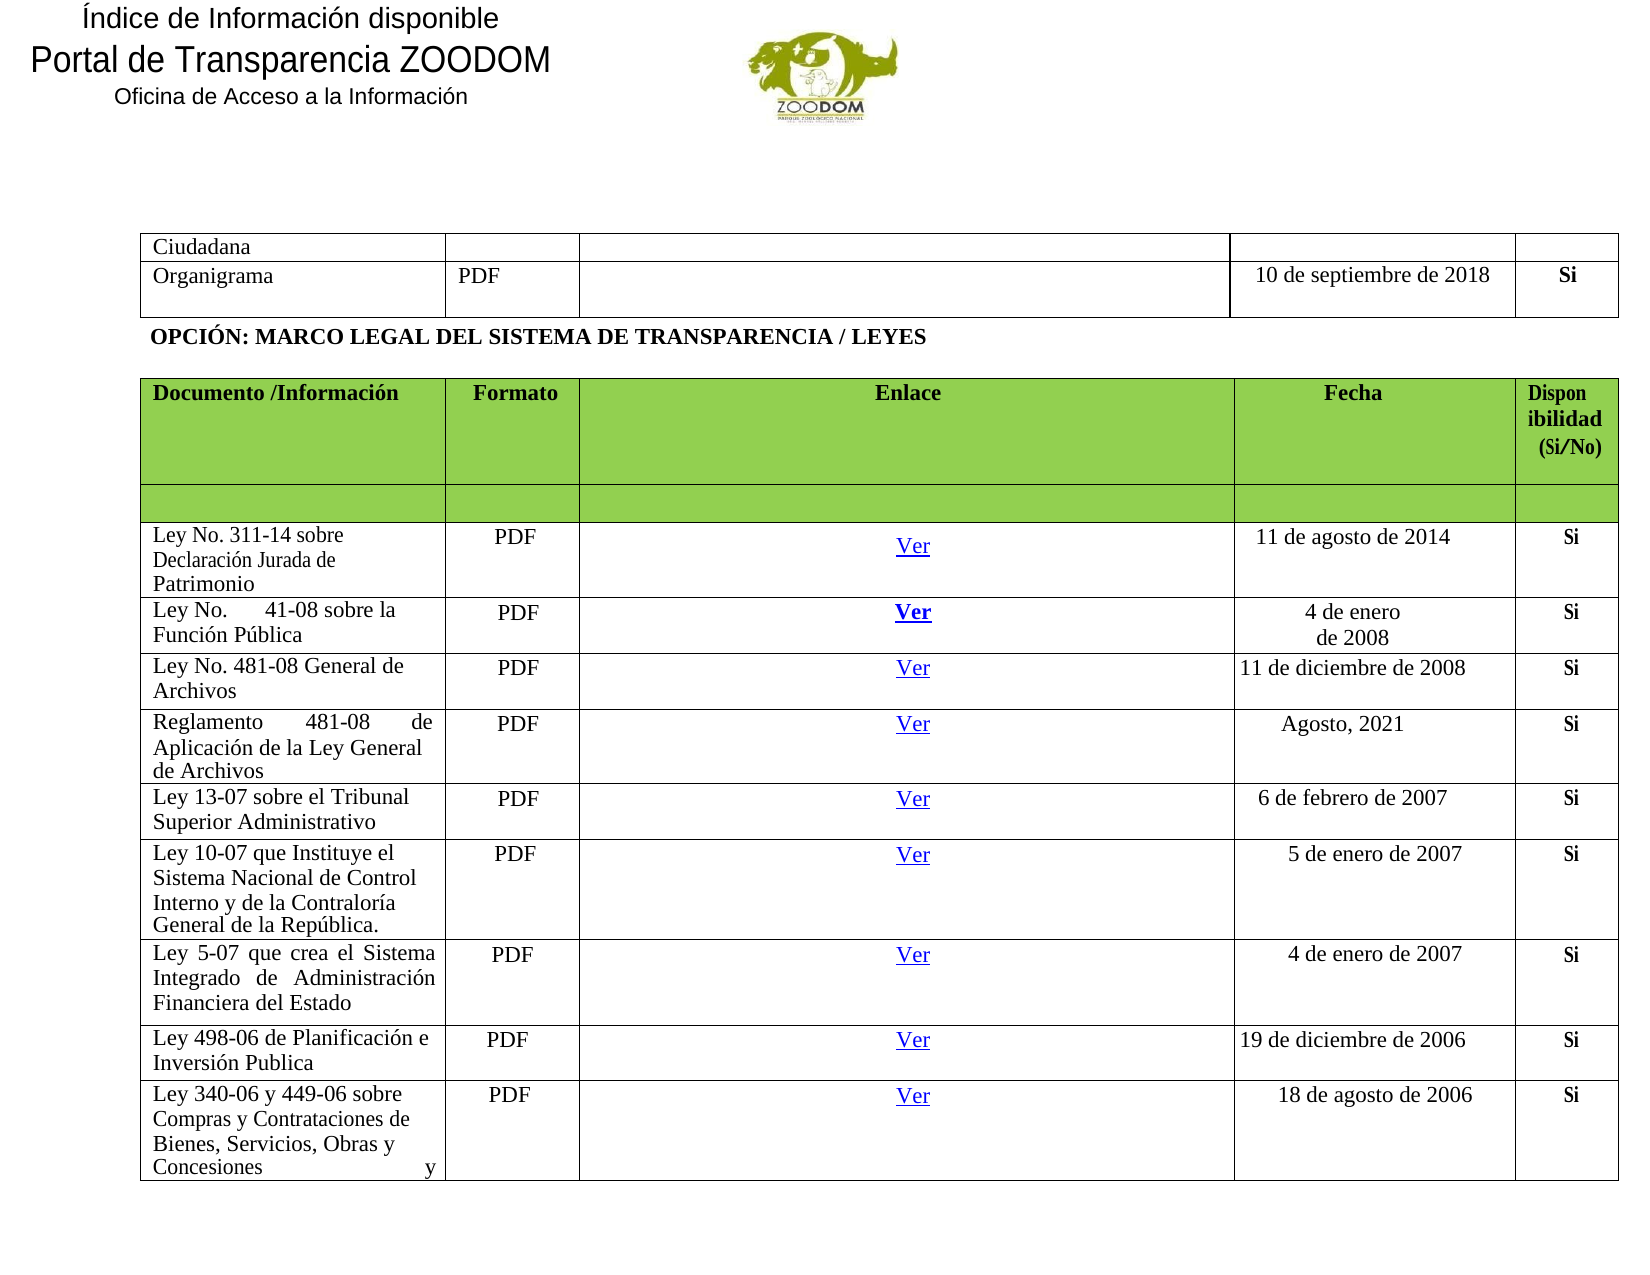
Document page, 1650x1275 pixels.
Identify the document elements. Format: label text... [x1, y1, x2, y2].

table_cell 6 de febrero de 2007 [1235, 784, 1515, 839]
table_cell [1516, 485, 1618, 522]
table_cell Ley 10-07 que Instituye el Sistema Nacional de Control Interno y de la Contraloría General de la República. [141, 840, 445, 939]
table_header Fecha [1235, 379, 1515, 484]
table_header Formato [446, 379, 579, 484]
table_cell 4 de enero de 2007 [1235, 940, 1515, 1024]
table_cell Ley 5-07 que crea el Sistema Integrado de Administración Financiera del Estado [141, 940, 445, 1024]
table_cell Si [1516, 840, 1618, 939]
table_cell 19 de diciembre de 2006 [1235, 1026, 1515, 1080]
table_cell [1235, 485, 1515, 522]
table_cell 11 de agosto de 2014 [1235, 523, 1515, 597]
table_cell PDF [446, 598, 579, 653]
table_header Enlace [580, 379, 1234, 484]
table_cell Si [1516, 1081, 1618, 1180]
table_cell 5 de enero de 2007 [1235, 840, 1515, 939]
table_cell Si [1516, 262, 1618, 317]
table_cell Ver [580, 598, 1234, 653]
table_cell Ley 498-06 de Planificación e Inversión Publica [141, 1026, 445, 1080]
table_cell Ley 13-07 sobre el Tribunal Superior Administrativo [141, 784, 445, 839]
table_cell PDF [446, 1026, 579, 1080]
table_cell [141, 485, 445, 522]
table_cell Ley 340-06 y 449-06 sobre Compras y Contrataciones de Bienes, Servicios, Obras y Concesiones y [141, 1081, 445, 1180]
table_cell Ver [580, 840, 1234, 939]
table_cell Reglamento 481-08 de Aplicación de la Ley General de Archivos [141, 710, 445, 783]
table_cell Organigrama [141, 262, 445, 317]
table_cell Si [1516, 654, 1618, 708]
table_cell 18 de agosto de 2006 [1235, 1081, 1515, 1180]
table_cell PDF [446, 523, 579, 597]
table_cell Ley No. 41-08 sobre la Función Pública [141, 598, 445, 653]
table_cell Agosto, 2021 [1235, 710, 1515, 783]
table_cell 4 de enero de 2008 [1235, 598, 1515, 653]
table_cell Ver [580, 710, 1234, 783]
table_cell Si [1516, 940, 1618, 1024]
table_header [580, 234, 1229, 261]
table_cell Ver [580, 523, 1234, 597]
table_cell Ley No. 481-08 General de Archivos [141, 654, 445, 708]
table_cell Si [1516, 523, 1618, 597]
table_header [1231, 234, 1515, 261]
table_cell PDF [446, 654, 579, 708]
table_cell Si [1516, 598, 1618, 653]
table_cell Ver [580, 940, 1234, 1024]
table_cell Ver [580, 1081, 1234, 1180]
table_cell PDF [446, 784, 579, 839]
table_cell PDF [446, 1081, 579, 1180]
picture [742, 29, 899, 126]
table_cell 10 de septiembre de 2018 [1231, 262, 1515, 317]
table_cell PDF [446, 710, 579, 783]
table_cell [580, 262, 1229, 317]
table_cell PDF [446, 262, 579, 317]
table_header [1516, 234, 1618, 261]
table_cell Ver [580, 1026, 1234, 1080]
table_header Documento /Información [141, 379, 445, 484]
table_cell Si [1516, 784, 1618, 839]
table_cell Si [1516, 710, 1618, 783]
table_header Ciudadana [141, 234, 445, 261]
table_cell [446, 485, 579, 522]
table_cell Si [1516, 1026, 1618, 1080]
table_header Disponibilidad (Si/No) [1516, 379, 1618, 484]
table_header [446, 234, 579, 261]
table_cell [580, 485, 1234, 522]
table_cell 11 de diciembre de 2008 [1235, 654, 1515, 708]
table_cell PDF [446, 840, 579, 939]
table_cell PDF [446, 940, 579, 1024]
table_cell Ley No. 311-14 sobre Declaración Jurada de Patrimonio [141, 523, 445, 597]
text OPCIÓN: MARCO LEGAL DEL SISTEMA DE TRANSPARENCIA / LEYES [150, 318, 1600, 351]
table_cell Ver [580, 784, 1234, 839]
table_cell Ver [580, 654, 1234, 708]
